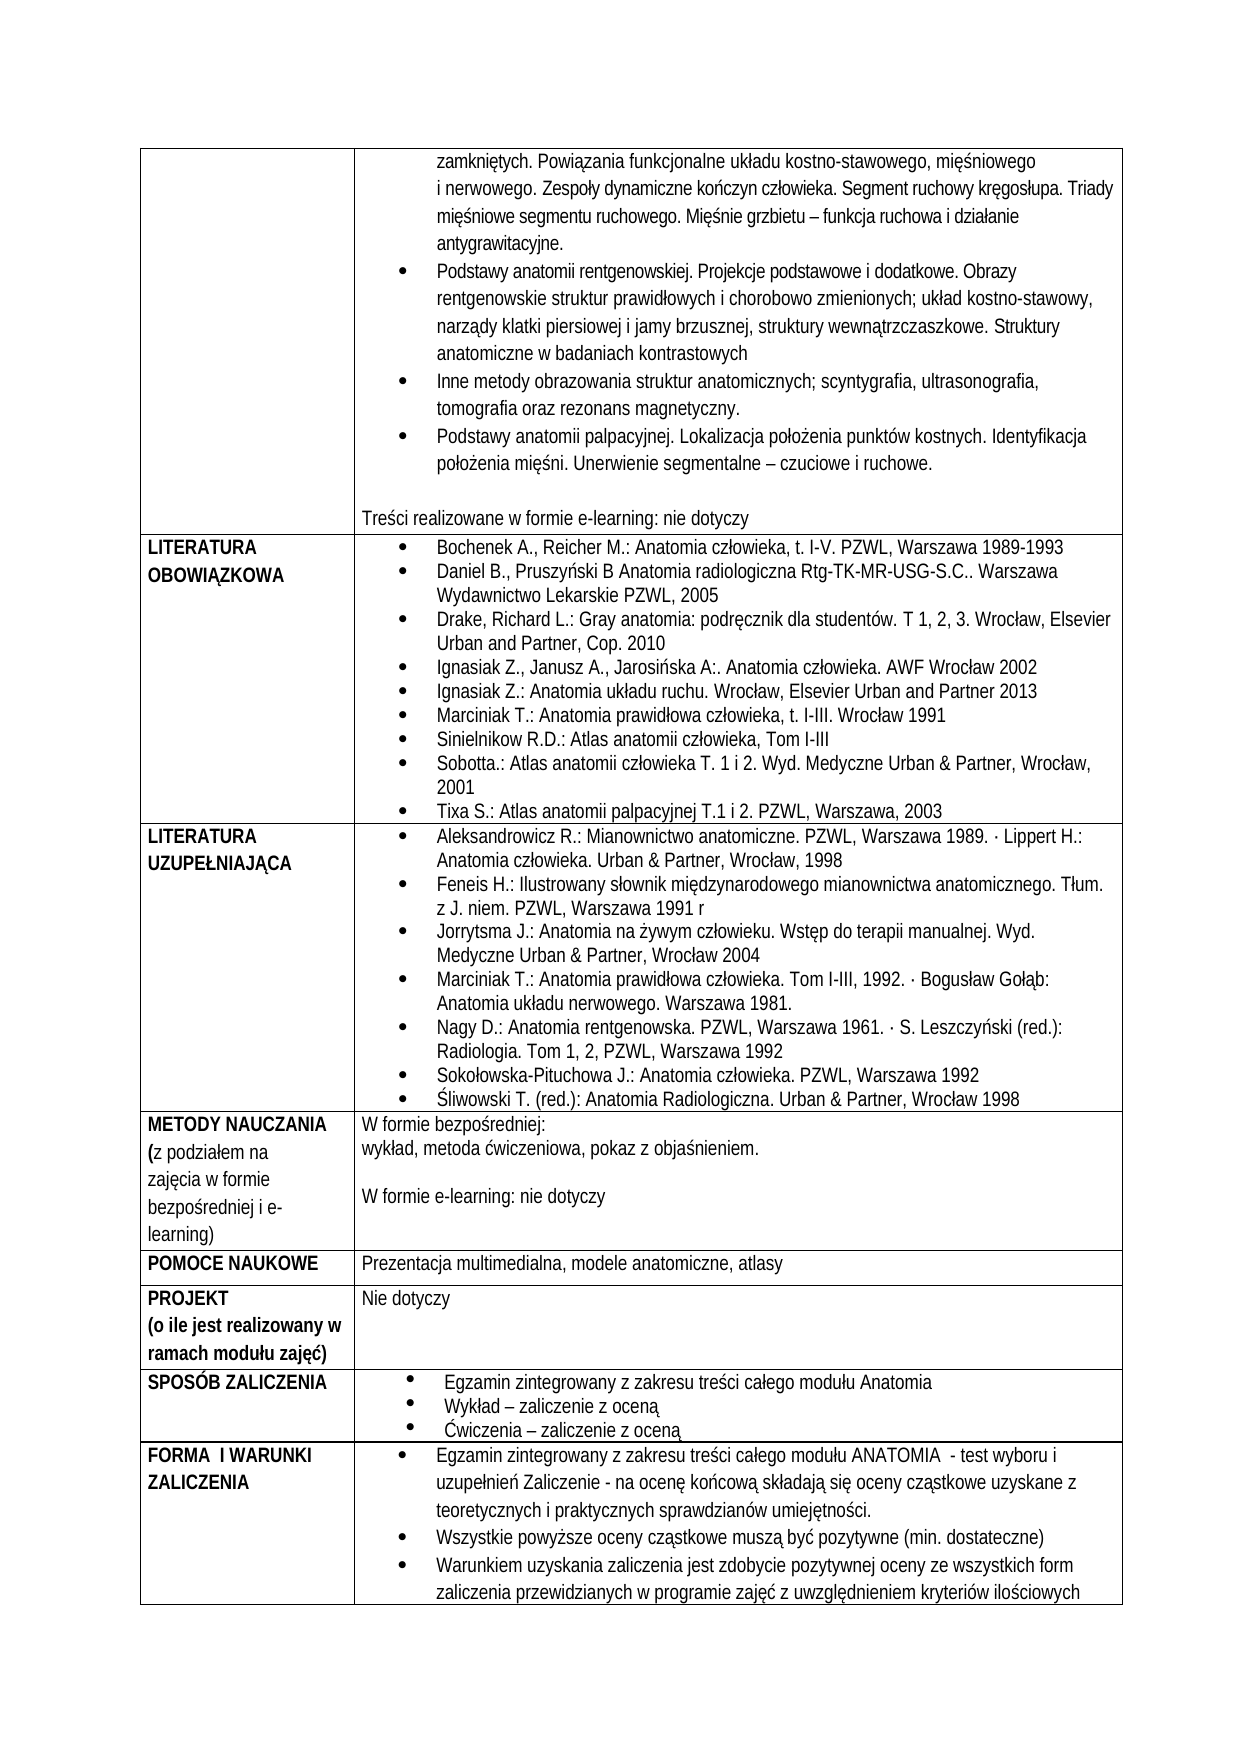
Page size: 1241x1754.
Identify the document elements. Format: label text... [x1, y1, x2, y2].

table_cell Prezentacja multimedialna, modele anatomiczne, atlasy [355, 1251, 1122, 1285]
table_cell PROJEKT (o ile jest realizowany w ramach modułu zajęć) [141, 1286, 354, 1368]
table_cell SPOSÓB ZALICZENIA [141, 1370, 354, 1441]
table_cell Egzamin zintegrowany z zakresu treści całego modułu Anatomia Wykład – zaliczenie z oceną Ćwiczenia – zaliczenie z oceną [355, 1370, 1122, 1441]
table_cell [141, 149, 354, 534]
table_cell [355, 1443, 1122, 1604]
table_cell W formie bezpośredniej: wykład, metoda ćwiczeniowa, pokaz z objaśnieniem. W formie e-learning: nie dotyczy [355, 1112, 1122, 1250]
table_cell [355, 149, 1122, 534]
table_cell Nie dotyczy [355, 1286, 1122, 1368]
table_cell Aleksandrowicz R.: Mianownictwo anatomiczne. PZWL, Warszawa 1989. · Lippert H.: Anatomia człowieka. Urban & Partner, Wrocław, 1998 Feneis H.: Ilustrowany słownik międzynarodowego mianownictwa anatomicznego. Tłum. z J. niem. PZWL, Warszawa 1991 r Jorrytsma J.: Anatomia na żywym człowieku. Wstęp do terapii manualnej. Wyd. Medyczne Urban & Partner, Wrocław 2004 Marciniak T.: Anatomia prawidłowa człowieka. Tom I-III, 1992. · Bogusław Gołąb: Anatomia układu nerwowego. Warszawa 1981. Nagy D.: Anatomia rentgenowska. PZWL, Warszawa 1961. · S. Leszczyński (red.): Radiologia. Tom 1, 2, PZWL, Warszawa 1992 Sokołowska-Pituchowa J.: Anatomia człowieka. PZWL, Warszawa 1992 Śliwowski T. (red.): Anatomia Radiologiczna. Urban & Partner, Wrocław 1998 [355, 824, 1122, 1111]
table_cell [141, 1443, 354, 1604]
table_cell POMOCE NAUKOWE [141, 1251, 354, 1285]
table_cell METODY NAUCZANIA (z podziałem na zajęcia w formie bezpośredniej i e-learning) [141, 1112, 354, 1250]
table_cell LITERATURA UZUPEŁNIAJĄCA [141, 824, 354, 1111]
table_cell Bochenek A., Reicher M.: Anatomia człowieka, t. I-V. PZWL, Warszawa 1989-1993 Daniel B., Pruszyński B Anatomia radiologiczna Rtg-TK-MR-USG-S.C.. Warszawa Wydawnictwo Lekarskie PZWL, 2005 Drake, Richard L.: Gray anatomia: podręcznik dla studentów. T 1, 2, 3. Wrocław, Elsevier Urban and Partner, Cop. 2010 Ignasiak Z., Janusz A., Jarosińska A:. Anatomia człowieka. AWF Wrocław 2002 Ignasiak Z.: Anatomia układu ruchu. Wrocław, Elsevier Urban and Partner 2013 Marciniak T.: Anatomia prawidłowa człowieka, t. I-III. Wrocław 1991 Sinielnikow R.D.: Atlas anatomii człowieka, Tom I-III Sobotta.: Atlas anatomii człowieka T. 1 i 2. Wyd. Medyczne Urban & Partner, Wrocław, 2001 Tixa S.: Atlas anatomii palpacyjnej T.1 i 2. PZWL, Warszawa, 2003 [355, 535, 1122, 822]
table_cell LITERATURA OBOWIĄZKOWA [141, 535, 354, 822]
